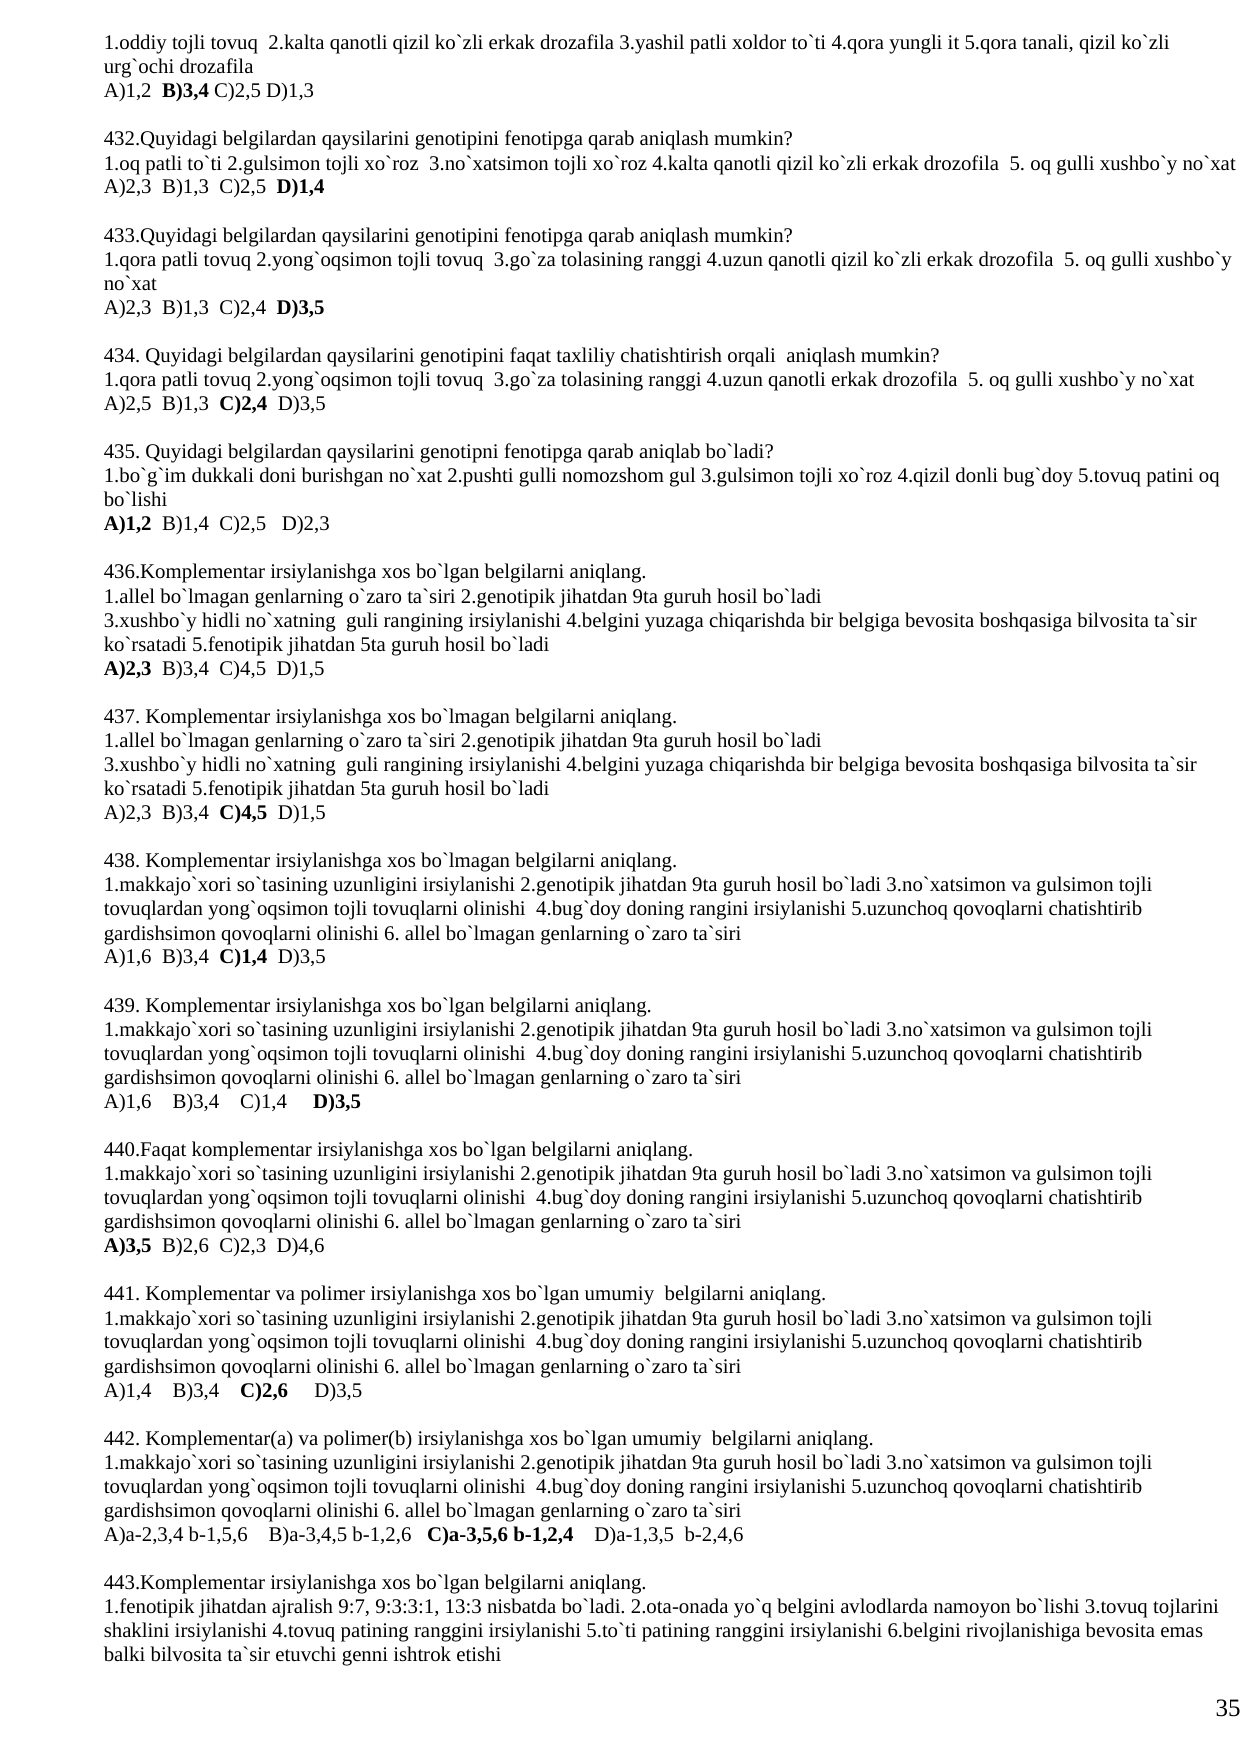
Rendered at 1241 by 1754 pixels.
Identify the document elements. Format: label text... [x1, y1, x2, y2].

text A)2,3 B)3,4 C)4,5 D)1,5 [103, 800, 1240, 824]
text 435. Quyidagi belgilardan qaysilarini genotipni fenotipga qarab aniqlab bo`ladi? [103, 439, 1240, 463]
text 3.xushbo`y hidli no`xatning guli rangining irsiylanishi 4.belgini yuzaga chiqarishda bir belgiga bevosita boshqasiga bilvosita ta`sir ko`rsatadi 5.fenotipik jihatdan 5ta guruh hosil bo`ladi [103, 608, 1240, 656]
text 1.allel bo`lmagan genlarning o`zaro ta`siri 2.genotipik jihatdan 9ta guruh hosil bo`ladi [103, 583, 1240, 608]
text A)1,2 B)3,4 C)2,5 D)1,3 [103, 78, 1240, 102]
text 1.qora patli tovuq 2.yong`oqsimon tojli tovuq 3.go`za tolasining ranggi 4.uzun qanotli erkak drozofila 5. oq gulli xushbo`y no`xat [103, 367, 1240, 391]
text 1.makkajo`xori so`tasining uzunligini irsiylanishi 2.genotipik jihatdan 9ta guruh hosil bo`ladi 3.no`xatsimon va gulsimon tojli tovuqlardan yong`oqsimon tojli tovuqlarni olinishi 4.bug`doy doning rangini irsiylanishi 5.uzunchoq qovoqlarni chatishtirib gardishsimon qovoqlarni olinishi 6. allel bo`lmagan genlarning o`zaro ta`siri [103, 1161, 1240, 1233]
text A)1,6 B)3,4 C)1,4 D)3,5 [103, 1089, 1240, 1113]
text 1.qora patli tovuq 2.yong`oqsimon tojli tovuq 3.go`za tolasining ranggi 4.uzun qanotli qizil ko`zli erkak drozofila 5. oq gulli xushbo`y no`xat [103, 247, 1240, 295]
text A)2,3 B)3,4 C)4,5 D)1,5 [103, 656, 1240, 680]
text A)2,3 B)1,3 C)2,4 D)3,5 [103, 295, 1240, 319]
text 1.makkajo`xori so`tasining uzunligini irsiylanishi 2.genotipik jihatdan 9ta guruh hosil bo`ladi 3.no`xatsimon va gulsimon tojli tovuqlardan yong`oqsimon tojli tovuqlarni olinishi 4.bug`doy doning rangini irsiylanishi 5.uzunchoq qovoqlarni chatishtirib gardishsimon qovoqlarni olinishi 6. allel bo`lmagan genlarning o`zaro ta`siri [103, 1450, 1240, 1522]
text 1.allel bo`lmagan genlarning o`zaro ta`siri 2.genotipik jihatdan 9ta guruh hosil bo`ladi [103, 728, 1240, 752]
text A)a-2,3,4 b-1,5,6 B)a-3,4,5 b-1,2,6 C)a-3,5,6 b-1,2,4 D)a-1,3,5 b-2,4,6 [103, 1522, 1240, 1546]
text A)2,3 B)1,3 C)2,5 D)1,4 [103, 174, 1240, 198]
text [103, 30, 1240, 78]
text 1.makkajo`xori so`tasining uzunligini irsiylanishi 2.genotipik jihatdan 9ta guruh hosil bo`ladi 3.no`xatsimon va gulsimon tojli tovuqlardan yong`oqsimon tojli tovuqlarni olinishi 4.bug`doy doning rangini irsiylanishi 5.uzunchoq qovoqlarni chatishtirib gardishsimon qovoqlarni olinishi 6. allel bo`lmagan genlarning o`zaro ta`siri [103, 1017, 1240, 1089]
text 433.Quyidagi belgilardan qaysilarini genotipini fenotipga qarab aniqlash mumkin? [103, 223, 1240, 247]
text 434. Quyidagi belgilardan qaysilarini genotipini faqat taxliliy chatishtirish orqali aniqlash mumkin? [103, 343, 1240, 367]
text 1.fenotipik jihatdan ajralish 9:7, 9:3:3:1, 13:3 nisbatda bo`ladi. 2.ota-onada yo`q belgini avlodlarda namoyon bo`lishi 3.tovuq tojlarini shaklini irsiylanishi 4.tovuq patining ranggini irsiylanishi 5.to`ti patining ranggini irsiylanishi 6.belgini rivojlanishiga bevosita emas balki bilvosita ta`sir etuvchi genni ishtrok etishi [103, 1594, 1240, 1666]
text 443.Komplementar irsiylanishga xos bo`lgan belgilarni aniqlang. [103, 1570, 1240, 1594]
text 439. Komplementar irsiylanishga xos bo`lgan belgilarni aniqlang. [103, 993, 1240, 1017]
text 3.xushbo`y hidli no`xatning guli rangining irsiylanishi 4.belgini yuzaga chiqarishda bir belgiga bevosita boshqasiga bilvosita ta`sir ko`rsatadi 5.fenotipik jihatdan 5ta guruh hosil bo`ladi [103, 752, 1240, 800]
text 1.bo`g`im dukkali doni burishgan no`xat 2.pushti gulli nomozshom gul 3.gulsimon tojli xo`roz 4.qizil donli bug`doy 5.tovuq patini oq bo`lishi [103, 463, 1240, 511]
text 441. Komplementar va polimer irsiylanishga xos bo`lgan umumiy belgilarni aniqlang. [103, 1281, 1240, 1305]
text 436.Komplementar irsiylanishga xos bo`lgan belgilarni aniqlang. [103, 559, 1240, 583]
text 440.Faqat komplementar irsiylanishga xos bo`lgan belgilarni aniqlang. [103, 1137, 1240, 1161]
text 1.oq patli to`ti 2.gulsimon tojli xo`roz 3.no`xatsimon tojli xo`roz 4.kalta qanotli qizil ko`zli erkak drozofila 5. oq gulli xushbo`y no`xat [103, 150, 1240, 174]
text 438. Komplementar irsiylanishga xos bo`lmagan belgilarni aniqlang. [103, 848, 1240, 872]
text 1.makkajo`xori so`tasining uzunligini irsiylanishi 2.genotipik jihatdan 9ta guruh hosil bo`ladi 3.no`xatsimon va gulsimon tojli tovuqlardan yong`oqsimon tojli tovuqlarni olinishi 4.bug`doy doning rangini irsiylanishi 5.uzunchoq qovoqlarni chatishtirib gardishsimon qovoqlarni olinishi 6. allel bo`lmagan genlarning o`zaro ta`siri [103, 1305, 1240, 1378]
text 432.Quyidagi belgilardan qaysilarini genotipini fenotipga qarab aniqlash mumkin? [103, 126, 1240, 150]
text 437. Komplementar irsiylanishga xos bo`lmagan belgilarni aniqlang. [103, 704, 1240, 728]
text A)3,5 B)2,6 C)2,3 D)4,6 [103, 1233, 1240, 1257]
text 442. Komplementar(a) va polimer(b) irsiylanishga xos bo`lgan umumiy belgilarni aniqlang. [103, 1426, 1240, 1450]
text 1.makkajo`xori so`tasining uzunligini irsiylanishi 2.genotipik jihatdan 9ta guruh hosil bo`ladi 3.no`xatsimon va gulsimon tojli tovuqlardan yong`oqsimon tojli tovuqlarni olinishi 4.bug`doy doning rangini irsiylanishi 5.uzunchoq qovoqlarni chatishtirib gardishsimon qovoqlarni olinishi 6. allel bo`lmagan genlarning o`zaro ta`siri [103, 872, 1240, 944]
text A)1,2 B)1,4 C)2,5 D)2,3 [103, 511, 1240, 535]
text A)1,6 B)3,4 C)1,4 D)3,5 [103, 944, 1240, 968]
text A)2,5 B)1,3 C)2,4 D)3,5 [103, 391, 1240, 415]
text A)1,4 B)3,4 C)2,6 D)3,5 [103, 1378, 1240, 1402]
